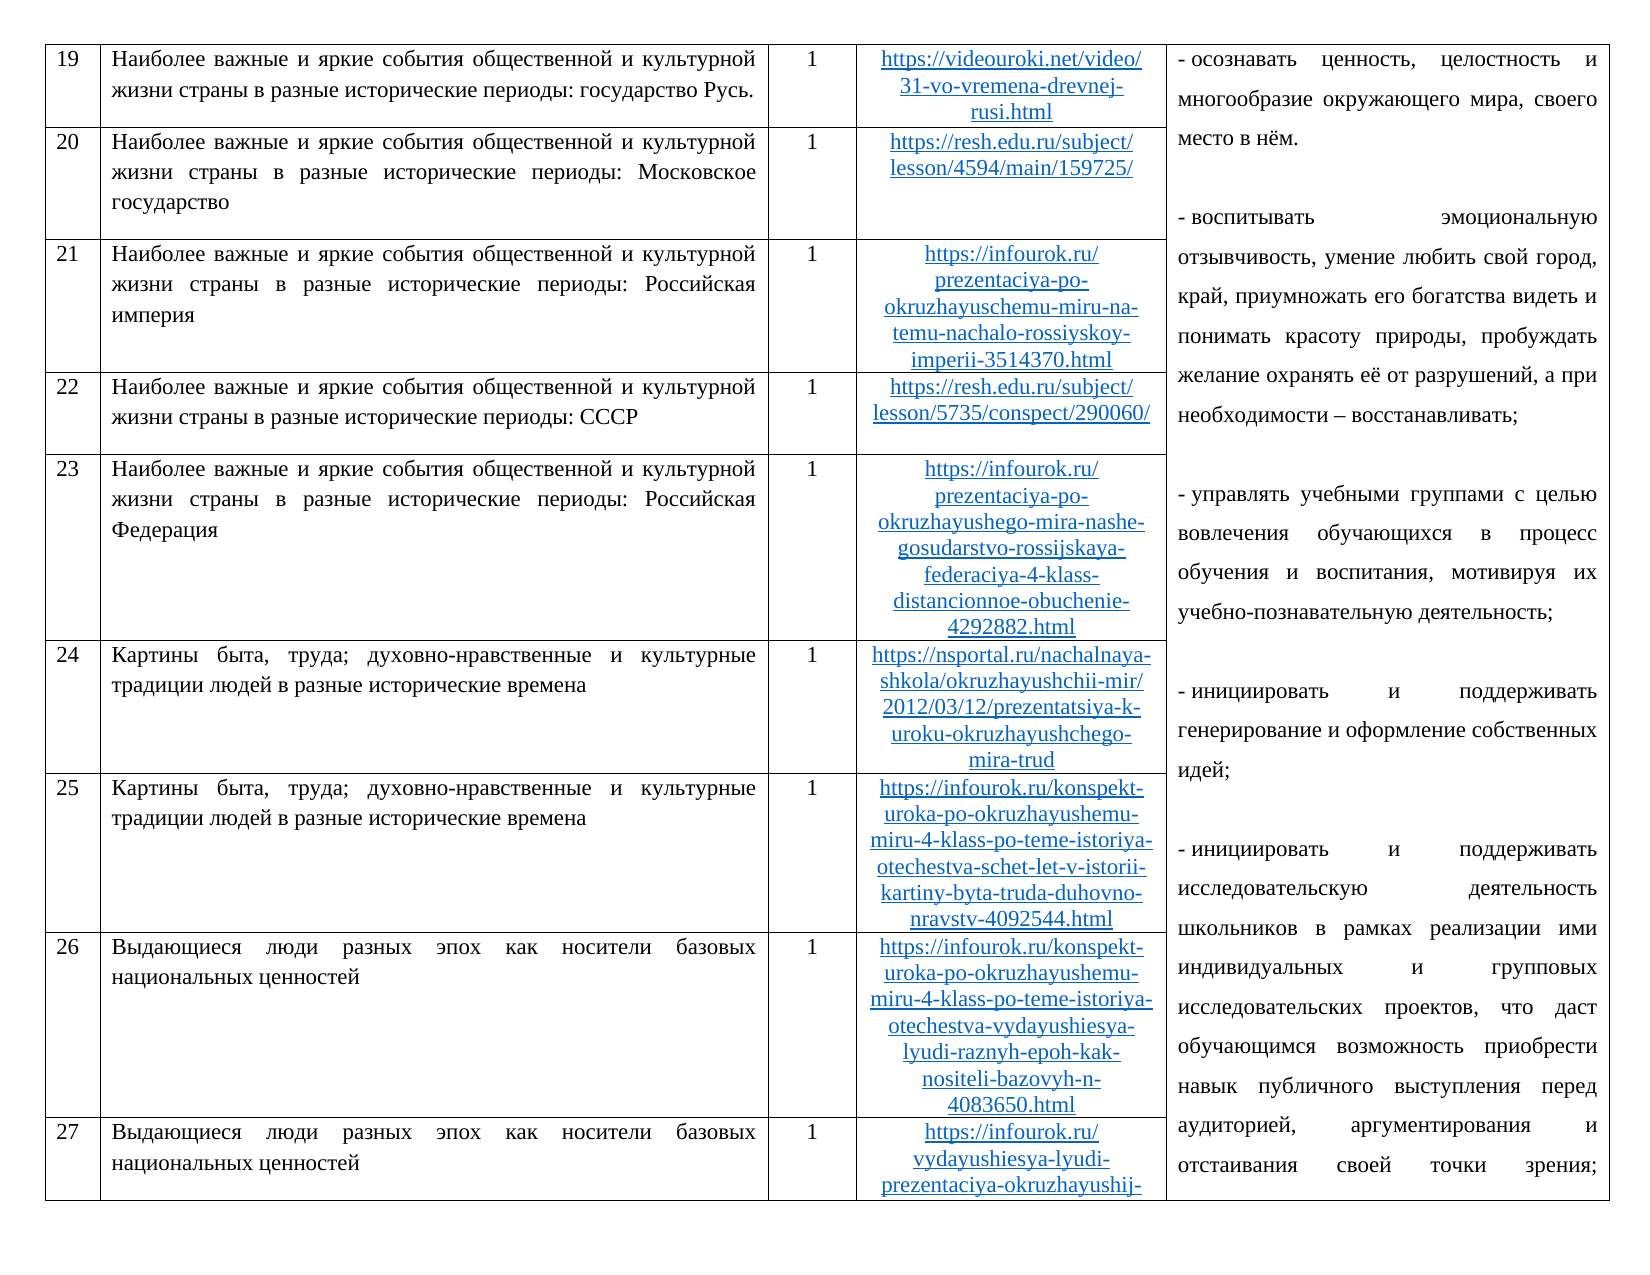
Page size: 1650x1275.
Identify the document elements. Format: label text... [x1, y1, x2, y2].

table_cell Наиболее важные и яркие события общественной и культурной жизни страны в разные исторические периоды: СССР [101, 373, 768, 454]
table_cell 1 [769, 45, 856, 127]
table_cell Выдающиеся люди разных эпох как носители базовых национальных ценностей [101, 933, 768, 1117]
table_cell https://videouroki.net/video/31-vo-vremena-drevnej-rusi.html [857, 45, 1166, 127]
table_cell 21 [46, 240, 100, 372]
table_cell Наиболее важные и яркие события общественной и культурной жизни страны в разные исторические периоды: Московское государство [101, 128, 768, 239]
table_cell 1 [769, 455, 856, 640]
table_cell https://resh.edu.ru/subject/lesson/4594/main/159725/ [857, 128, 1166, 239]
table_cell https://infourok.ru/prezentaciya-po-okruzhayushego-mira-nashe-gosudarstvo-rossijskaya-federaciya-4-klass-distancionnoe-obuchenie-4292882.html [857, 455, 1166, 640]
table_cell 1 [769, 774, 856, 932]
table_cell 26 [46, 933, 100, 1117]
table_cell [857, 1118, 1166, 1199]
table_cell Картины быта, труда; духовно-нравственные и культурные традиции людей в разные исторические времена [101, 641, 768, 773]
table_cell 22 [46, 373, 100, 454]
table_cell https://infourok.ru/prezentaciya-po-okruzhayuschemu-miru-na-temu-nachalo-rossiyskoy-imperii-3514370.html [857, 240, 1166, 372]
table_cell Наиболее важные и яркие события общественной и культурной жизни страны в разные исторические периоды: государство Русь. [101, 45, 768, 127]
table_cell Картины быта, труда; духовно-нравственные и культурные традиции людей в разные исторические времена [101, 774, 768, 932]
table_cell 1 [769, 641, 856, 773]
table_cell https://resh.edu.ru/subject/lesson/5735/conspect/290060/ [857, 373, 1166, 454]
table_cell Наиболее важные и яркие события общественной и культурной жизни страны в разные исторические периоды: Российская Федерация [101, 455, 768, 640]
table_cell https://infourok.ru/konspekt-uroka-po-okruzhayushemu-miru-4-klass-po-teme-istoriya-otechestva-vydayushiesya-lyudi-raznyh-epoh-kak-nositeli-bazovyh-n-4083650.html [857, 933, 1166, 1117]
table_cell 24 [46, 641, 100, 773]
table_cell 1 [769, 128, 856, 239]
table_cell 23 [46, 455, 100, 640]
table_cell 27 [46, 1118, 100, 1199]
table_cell 25 [46, 774, 100, 932]
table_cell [101, 1118, 768, 1199]
table_cell https://infourok.ru/konspekt-uroka-po-okruzhayushemu-miru-4-klass-po-teme-istoriya-otechestva-schet-let-v-istorii-kartiny-byta-truda-duhovno-nravstv-4092544.html [857, 774, 1166, 932]
table_cell 1 [769, 933, 856, 1117]
table_cell https://nsportal.ru/nachalnaya-shkola/okruzhayushchii-mir/2012/03/12/prezentatsiya-k-uroku-okruzhayushchego-mira-trud [857, 641, 1166, 773]
table_cell 20 [46, 128, 100, 239]
table_cell 19 [46, 45, 100, 127]
table_cell 1 [769, 373, 856, 454]
table_cell Наиболее важные и яркие события общественной и культурной жизни страны в разные исторические периоды: Российская империя [101, 240, 768, 372]
table_cell 1 [769, 1118, 856, 1199]
table_cell 1 [769, 240, 856, 372]
